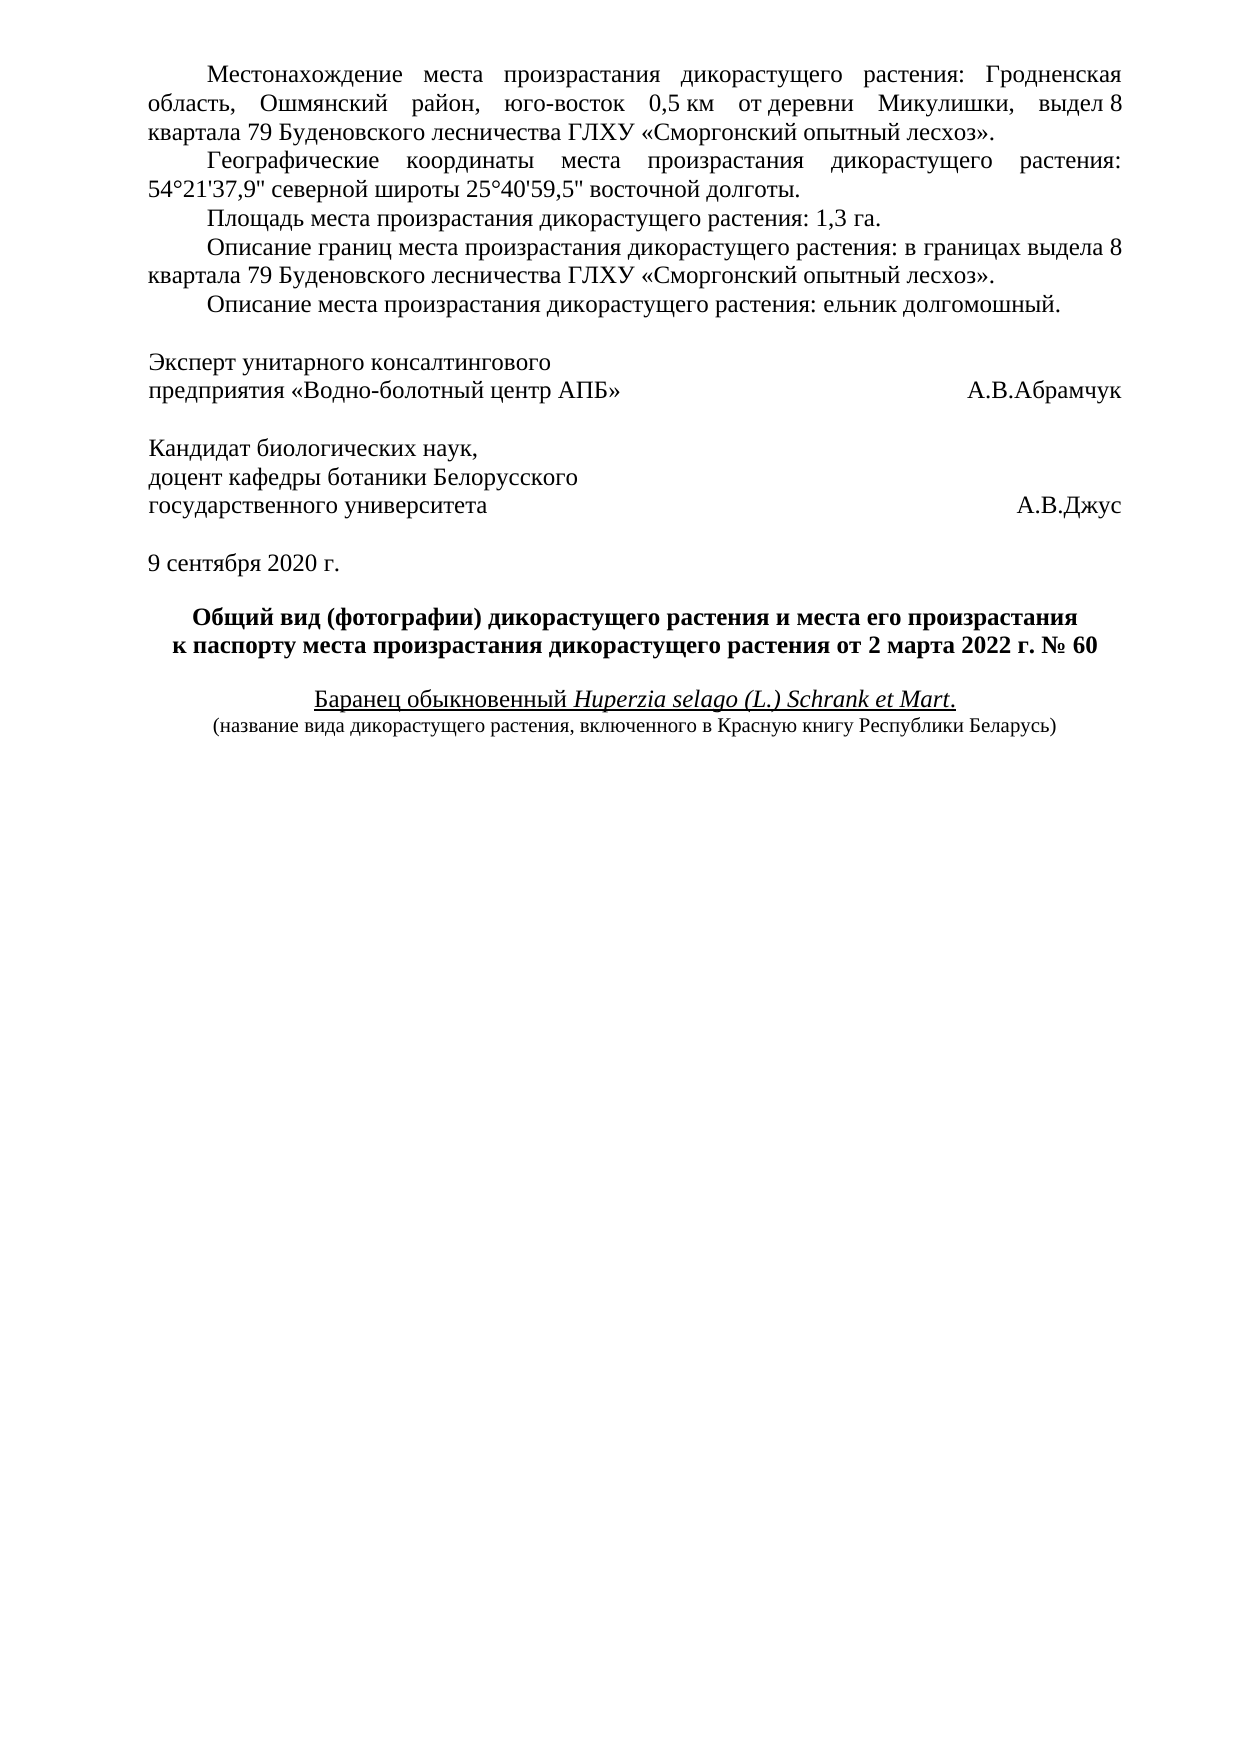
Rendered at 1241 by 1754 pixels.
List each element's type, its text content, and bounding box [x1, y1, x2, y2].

text (название вида дикорастущего растения, включенного в Красную книгу Республики Беларусь) [148, 713, 1122, 737]
text Описание места произрастания дикорастущего растения: ельник долгомошный. [148, 289, 1122, 318]
text Общий вид (фотографии) дикорастущего растения и места его произрастания к паспорту места произрастания дикорастущего растения от 2 марта 2022 г. № 60 [148, 602, 1122, 659]
text Площадь места произрастания дикорастущего растения: 1,3 га. [148, 203, 1122, 232]
text Описание границ места произрастания дикорастущего растения: в границах выдела 8 квартала 79 Буденовского лесничества ГЛХУ «Сморгонский опытный лесхоз». [148, 232, 1122, 289]
text Географические координаты места произрастания дикорастущего растения: 54°21'37,9'' северной широты 25°40'59,5'' восточной долготы. [148, 145, 1122, 203]
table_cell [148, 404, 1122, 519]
text Местонахождение места произрастания дикорастущего растения: Гродненская область, Ошмянский район, юго-восток 0,5 км от деревни Микулишки, выдел 8 квартала 79 Буденовского лесничества ГЛХУ «Сморгонский опытный лесхоз». [148, 59, 1122, 145]
text Баранец обыкновенный Huperzia selago (L.) Schrank et Mart. [148, 684, 1122, 713]
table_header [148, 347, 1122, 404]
text 9 сентября 2020 г. [148, 548, 1122, 577]
